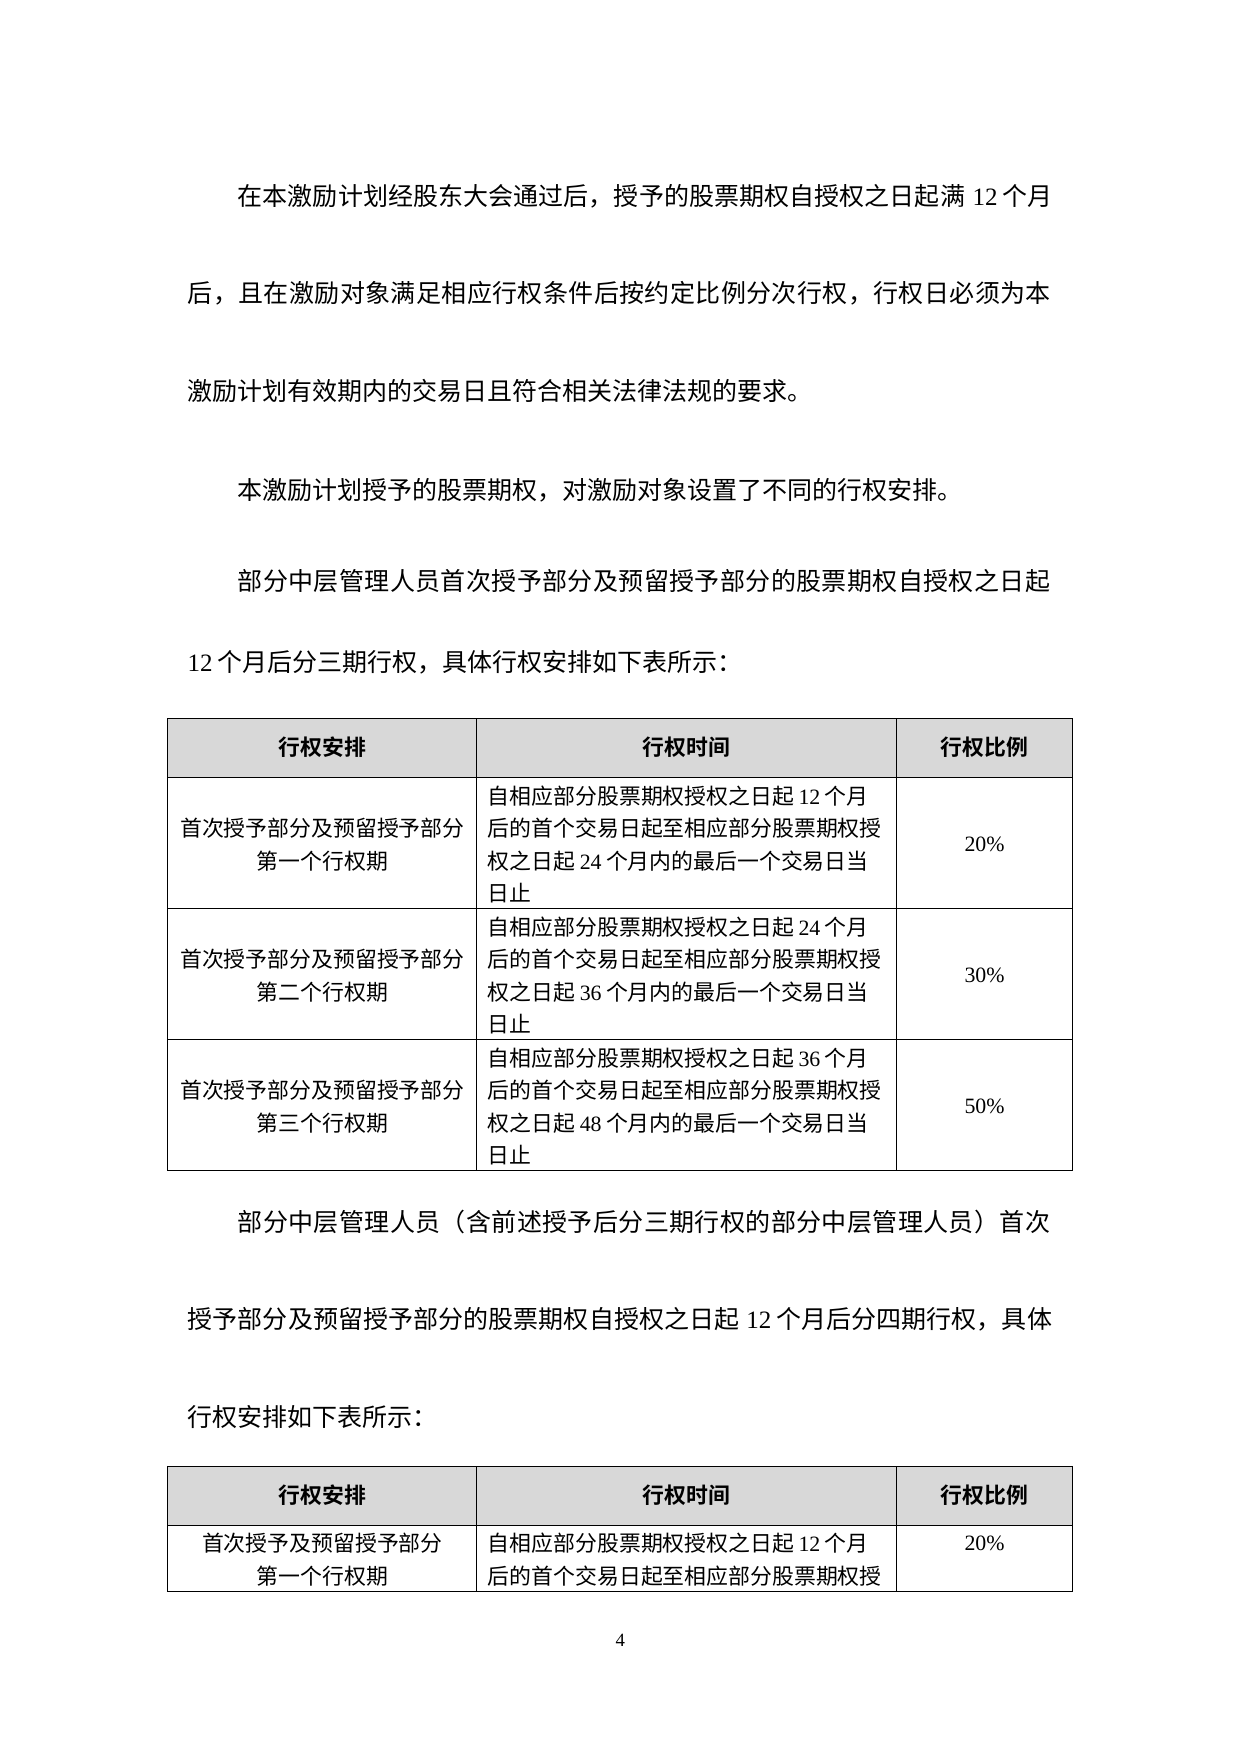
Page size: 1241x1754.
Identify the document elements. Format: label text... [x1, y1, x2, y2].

table_cell 自相应部分股票期权授权之日起24个月后的首个交易日起至相应部分股票期权授权之日起36个月内的最后一个交易日当日止 [477, 909, 896, 1039]
text 本激励计划授予的股票期权，对激励对象设置了不同的行权安排。 [187, 456, 1053, 521]
table_cell 首次授予部分及预留授予部分 第二个行权期 [168, 909, 476, 1039]
table_header 行权比例 [897, 1467, 1072, 1525]
table_cell 首次授予部分及预留授予部分 第一个行权期 [168, 778, 476, 908]
table_header 行权时间 [477, 719, 896, 777]
text 部分中层管理人员（含前述授予后分三期行权的部分中层管理人员）首次授予部分及预留授予部分的股票期权自授权之日起12个月后分四期行权，具体行权安排如下表所示： [187, 1188, 1053, 1448]
table_header 行权时间 [477, 1467, 896, 1525]
table_cell 首次授予部分及预留授予部分 第三个行权期 [168, 1040, 476, 1170]
table_cell 自相应部分股票期权授权之日起36个月后的首个交易日起至相应部分股票期权授权之日起48个月内的最后一个交易日当日止 [477, 1040, 896, 1170]
table_cell 20% [897, 778, 1072, 908]
table_cell 自相应部分股票期权授权之日起12个月后的首个交易日起至相应部分股票期权授权之日起24个月内的最后一个交易日当日止 [477, 778, 896, 908]
text 部分中层管理人员首次授予部分及预留授予部分的股票期权自授权之日起12个月后分三期行权，具体行权安排如下表所示： [187, 547, 1053, 693]
table_cell 30% [897, 909, 1072, 1039]
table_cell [477, 1526, 896, 1591]
table_cell 首次授予及预留授予部分 第一个行权期 [168, 1526, 476, 1591]
table_cell 50% [897, 1040, 1072, 1170]
table_header 行权安排 [168, 719, 476, 777]
text 在本激励计划经股东大会通过后，授予的股票期权自授权之日起满12个月后，且在激励对象满足相应行权条件后按约定比例分次行权，行权日必须为本激励计划有效期内的交易日且符合相关法律法规的要求。 [187, 162, 1053, 422]
table_header 行权安排 [168, 1467, 476, 1525]
table_cell 20% [897, 1526, 1072, 1591]
table_header 行权比例 [897, 719, 1072, 777]
